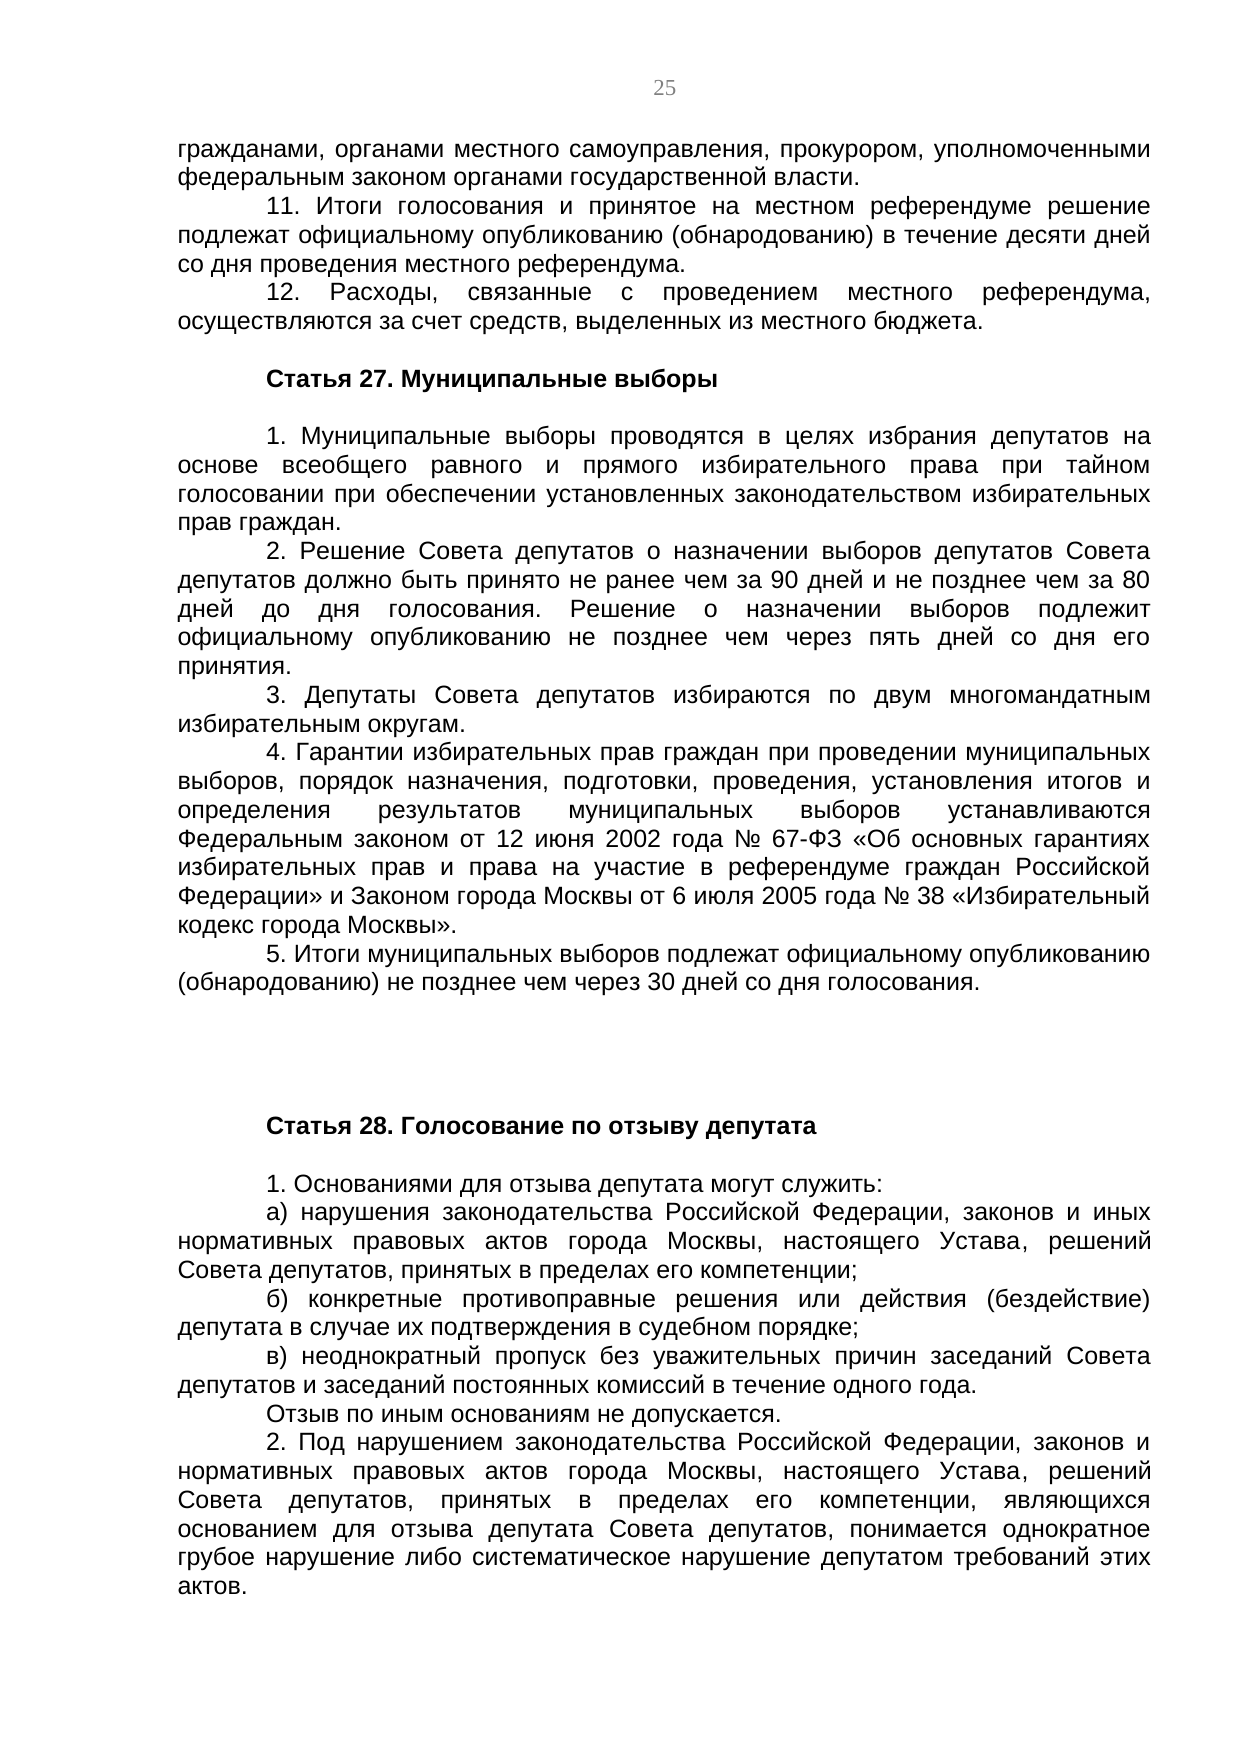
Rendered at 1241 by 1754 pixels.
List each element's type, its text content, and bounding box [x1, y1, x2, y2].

text б) конкретные противоправные решения или действия (бездействие) депутата в случае их подтверждения в судебном порядке; [177, 1284, 1152, 1341]
text Статья 28. Голосование по отзыву депутата [177, 1111, 1152, 1140]
text 11. Итоги голосования и принятое на местном референдуме решение подлежат официальному опубликованию (обнародованию) в течение десяти дней со дня проведения местного референдума. [177, 191, 1152, 277]
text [177, 134, 1152, 191]
text 12. Расходы, связанные с проведением местного референдума, осуществляются за счет средств, выделенных из местного бюджета. [177, 277, 1152, 335]
text а) нарушения законодательства Российской Федерации, законов и иных нормативных правовых актов города Москвы, настоящего Устава, решений Совета депутатов, принятых в пределах его компетенции; [177, 1197, 1152, 1284]
text в) неоднократный пропуск без уважительных причин заседаний Совета депутатов и заседаний постоянных комиссий в течение одного года. [177, 1341, 1152, 1399]
text 4. Гарантии избирательных прав граждан при проведении муниципальных выборов, порядок назначения, подготовки, проведения, установления итогов и определения результатов муниципальных выборов устанавливаются Федеральным законом от 12 июня 2002 года № 67-ФЗ «Об основных гарантиях избирательных прав и права на участие в референдуме граждан Российской Федерации» и Законом города Москвы от 6 июля 2005 года № 38 «Избирательный кодекс города Москвы». [177, 737, 1152, 939]
text Статья 27. Муниципальные выборы [177, 364, 1152, 392]
text 2. Под нарушением законодательства Российской Федерации, законов и нормативных правовых актов города Москвы, настоящего Устава, решений Совета депутатов, принятых в пределах его компетенции, являющихся основанием для отзыва депутата Совета депутатов, понимается однократное грубое нарушение либо систематическое нарушение депутатом требований этих актов. [177, 1427, 1152, 1600]
text 5. Итоги муниципальных выборов подлежат официальному опубликованию (обнародованию) не позднее чем через 30 дней со дня голосования. [177, 939, 1152, 996]
text 3. Депутаты Совета депутатов избираются по двум многомандатным избирательным округам. [177, 680, 1152, 737]
text 2. Решение Совета депутатов о назначении выборов депутатов Совета депутатов должно быть принято не ранее чем за 90 дней и не позднее чем за 80 дней до дня голосования. Решение о назначении выборов подлежит официальному опубликованию не позднее чем через пять дней со дня его принятия. [177, 536, 1152, 680]
text Отзыв по иным основаниям не допускается. [177, 1399, 1152, 1427]
text 1. Муниципальные выборы проводятся в целях избрания депутатов на основе всеобщего равного и прямого избирательного права при тайном голосовании при обеспечении установленных законодательством избирательных прав граждан. [177, 421, 1152, 536]
text 1. Основаниями для отзыва депутата могут служить: [177, 1169, 1152, 1197]
